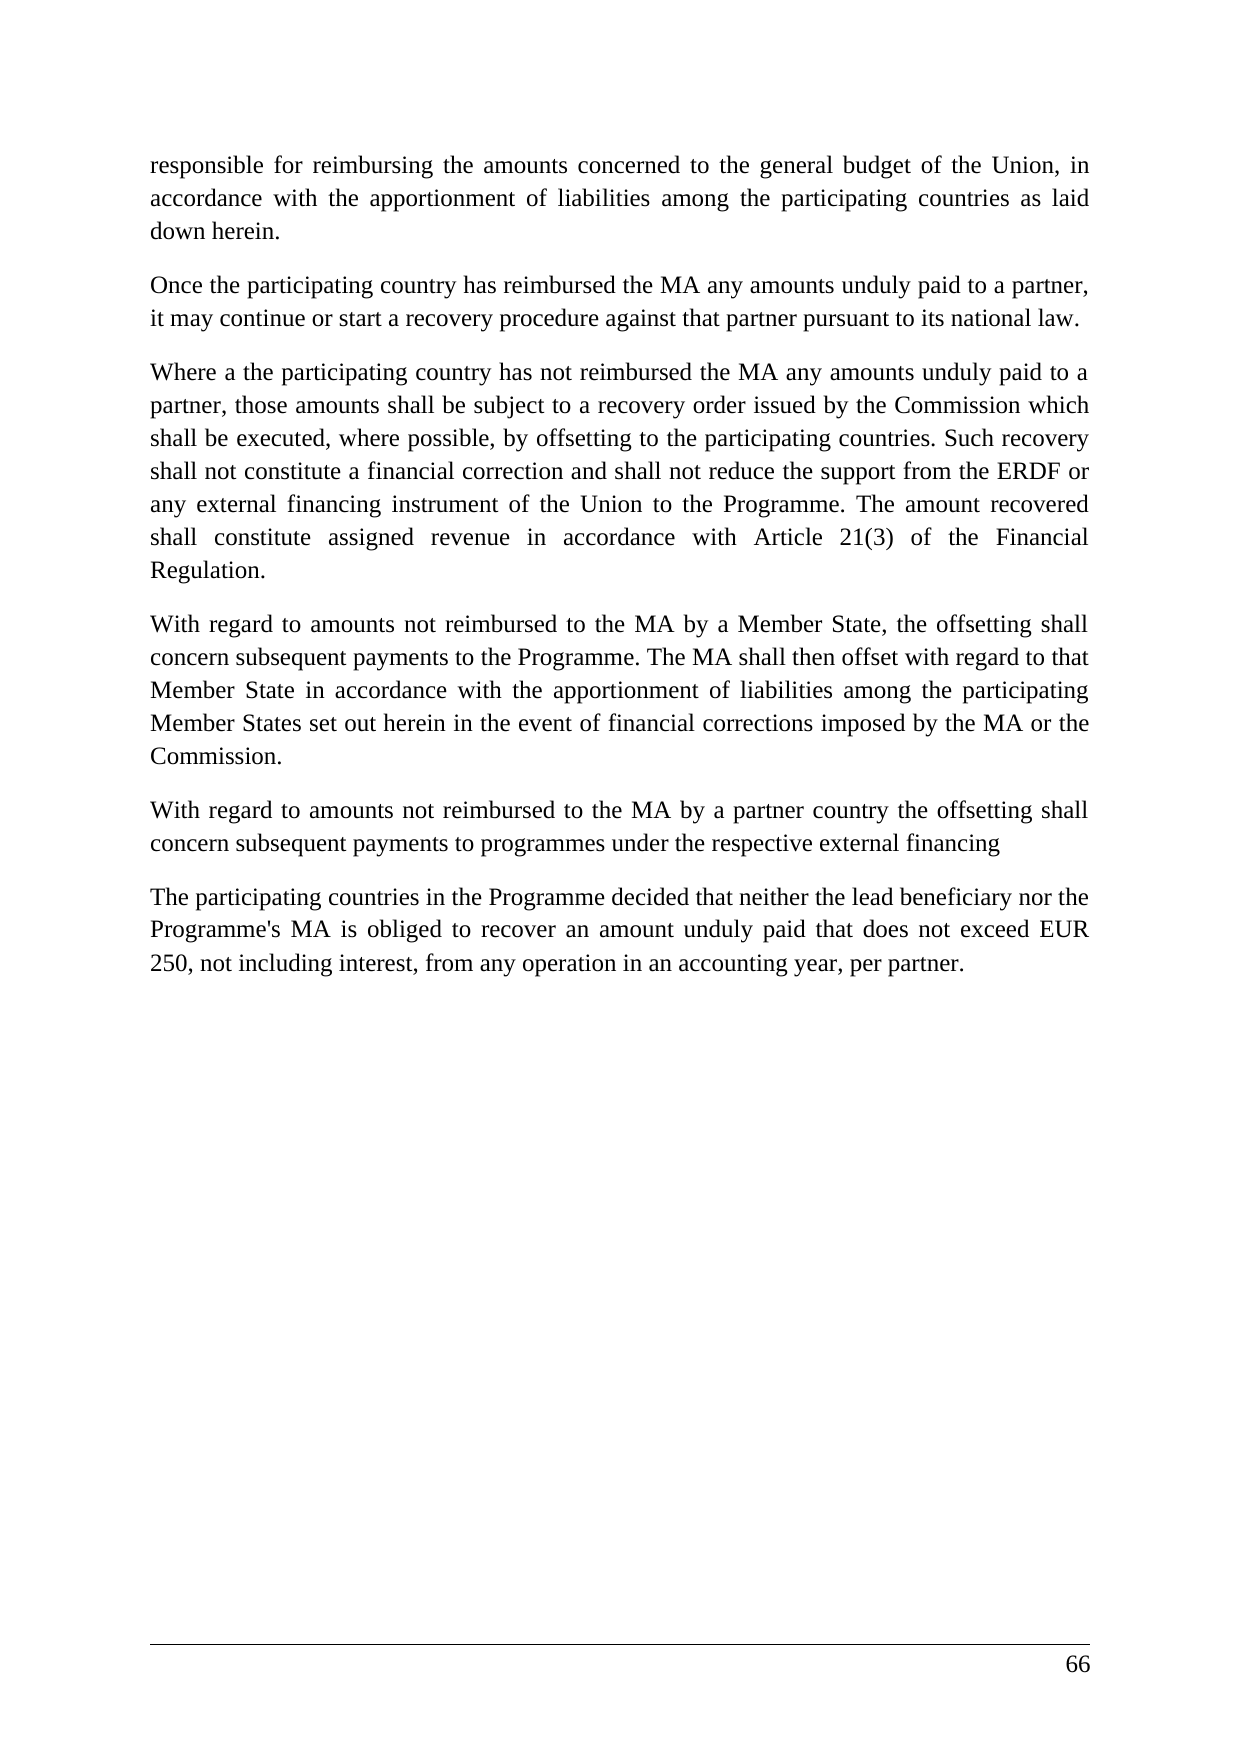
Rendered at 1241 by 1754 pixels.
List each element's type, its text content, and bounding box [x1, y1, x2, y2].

text With regard to amounts not reimbursed to the MA by a Member State, the offsetting shall concern subsequent payments to the Programme. The MA shall then offset with regard to that Member State in accordance with the apportionment of liabilities among the participating Member States set out herein in the event of financial corrections imposed by the MA or the Commission. [150, 609, 1090, 769]
text Once the participating country has reimbursed the MA any amounts unduly paid to a partner, it may continue or start a recovery procedure against that partner pursuant to its national law. [150, 270, 1090, 332]
text Where a the participating country has not reimbursed the MA any amounts unduly paid to a partner, those amounts shall be subject to a recovery order issued by the Commission which shall be executed, where possible, by offsetting to the participating countries. Such recovery shall not constitute a financial correction and shall not reduce the support from the ERDF or any external financing instrument of the Union to the Programme. The amount recovered shall constitute assigned revenue in accordance with Article 21(3) of the Financial Regulation. [150, 357, 1090, 584]
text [150, 150, 1090, 245]
text The participating countries in the Programme decided that neither the lead beneficiary nor the Programme's MA is obliged to recover an amount unduly paid that does not exceed EUR 250, not including interest, from any operation in an accounting year, per partner. [150, 882, 1090, 976]
text With regard to amounts not reimbursed to the MA by a partner country the offsetting shall concern subsequent payments to programmes under the respective external financing [150, 795, 1090, 856]
